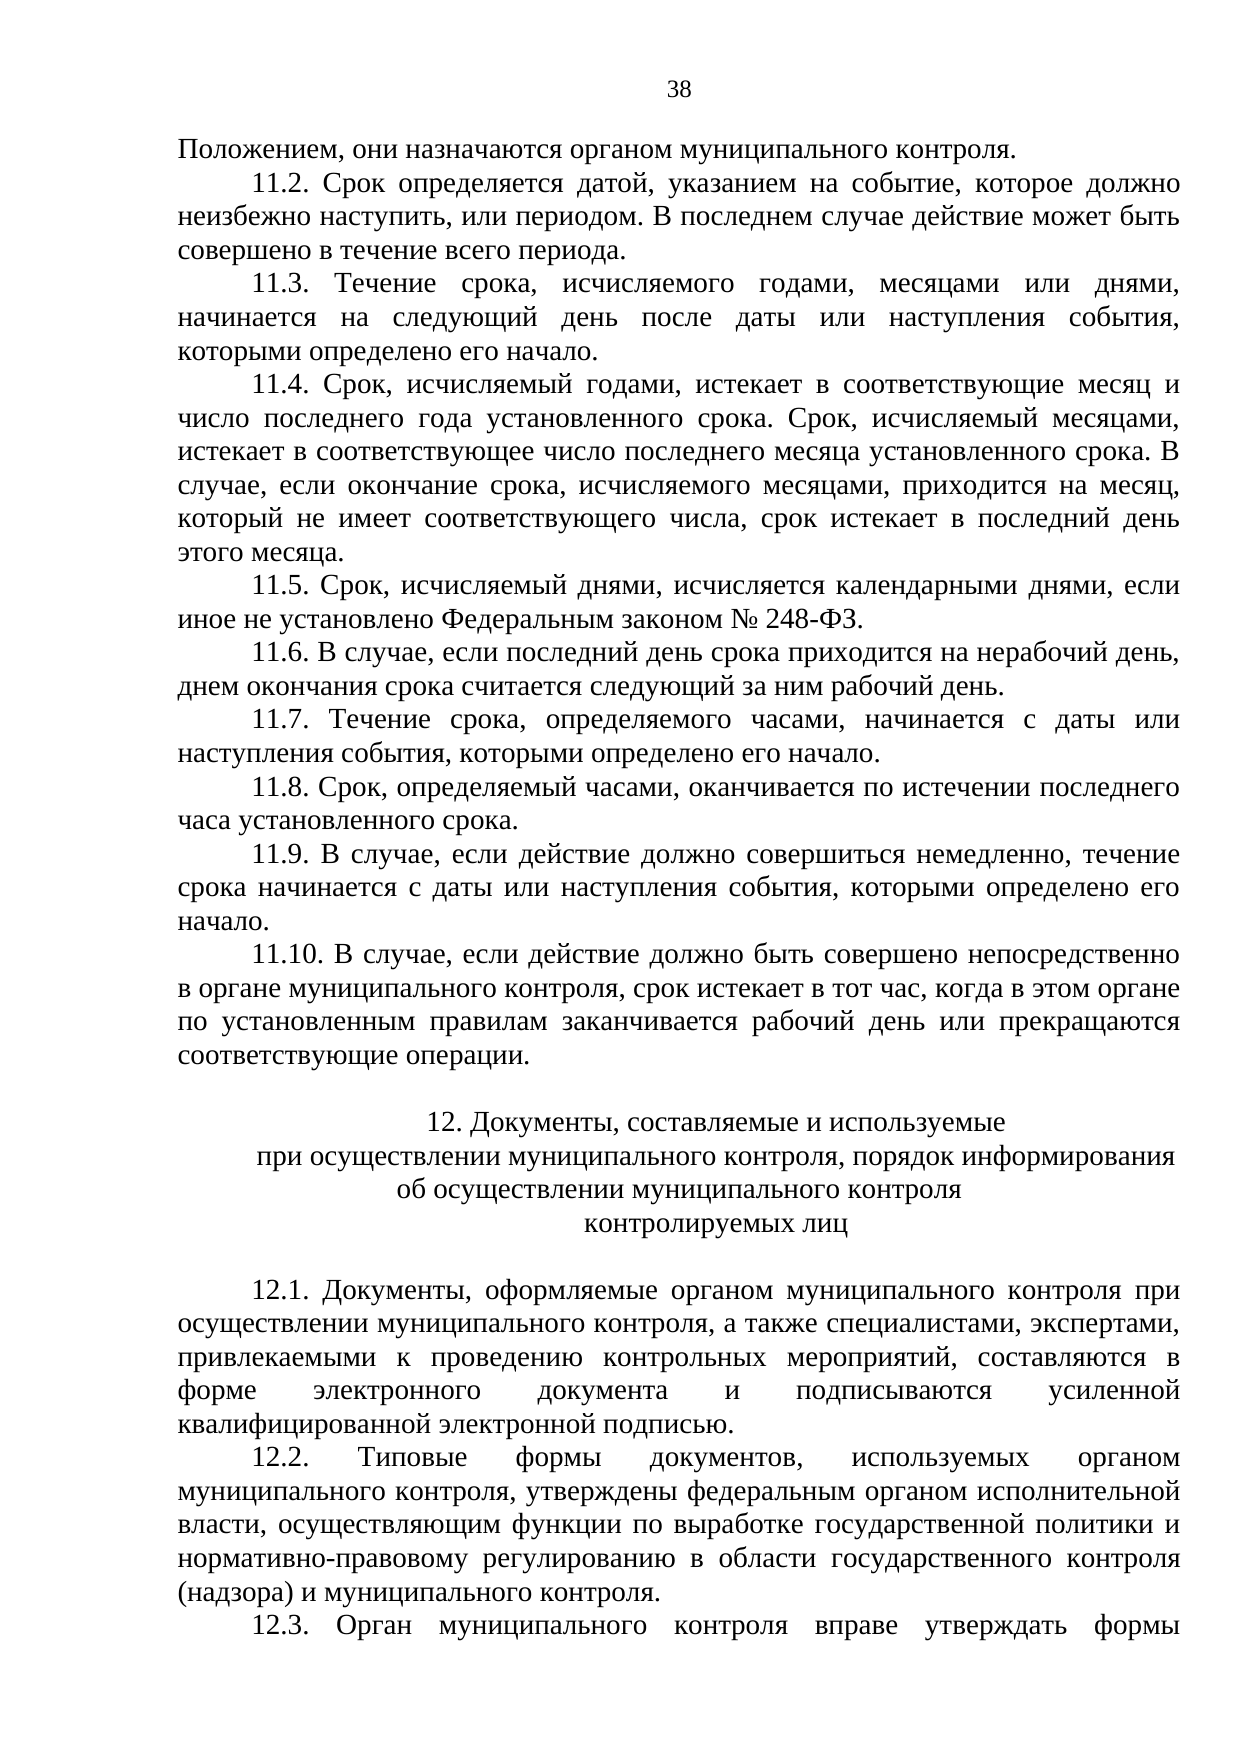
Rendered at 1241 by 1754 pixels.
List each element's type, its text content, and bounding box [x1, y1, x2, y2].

text 11.2. Срок определяется датой, указанием на событие, которое должно неизбежно наступить, или периодом. В последнем случае действие может быть совершено в течение всего периода. [177, 165, 1181, 266]
text 11.6. В случае, если последний день срока приходится на нерабочий день, днем окончания срока считается следующий за ним рабочий день. [177, 634, 1181, 702]
text 12.2. Типовые формы документов, используемых органом муниципального контроля, утверждены федеральным органом исполнительной власти, осуществляющим функции по выработке государственной политики и нормативно-правовому регулированию в области государственного контроля (надзора) и муниципального контроля. [177, 1439, 1181, 1607]
text 11.8. Срок, определяемый часами, оканчивается по истечении последнего часа установленного срока. [177, 769, 1181, 836]
text при осуществлении муниципального контроля, порядок информирования об осуществлении муниципального контроля [177, 1138, 1181, 1205]
text 11.3. Течение срока, исчисляемого годами, месяцами или днями, начинается на следующий день после даты или наступления события, которыми определено его начало. [177, 266, 1181, 366]
text 11.9. В случае, если действие должно совершиться немедленно, течение срока начинается с даты или наступления события, которыми определено его начало. [177, 836, 1181, 936]
text 12.1. Документы, оформляемые органом муниципального контроля при осуществлении муниципального контроля, а также специалистами, экспертами, привлекаемыми к проведению контрольных мероприятий, составляются в форме электронного документа и подписываются усиленной квалифицированной электронной подписью. [177, 1272, 1181, 1439]
text контролируемых лиц [177, 1205, 1181, 1238]
text 11.4. Срок, исчисляемый годами, истекает в соответствующие месяц и число последнего года установленного срока. Срок, исчисляемый месяцами, истекает в соответствующее число последнего месяца установленного срока. В случае, если окончание срока, исчисляемого месяцами, приходится на месяц, который не имеет соответствующего числа, срок истекает в последний день этого месяца. [177, 366, 1181, 567]
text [177, 1607, 1181, 1641]
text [177, 131, 1181, 165]
text 11.7. Течение срока, определяемого часами, начинается с даты или наступления события, которыми определено его начало. [177, 702, 1181, 769]
text 11.5. Срок, исчисляемый днями, исчисляется календарными днями, если иное не установлено Федеральным законом № 248-ФЗ. [177, 567, 1181, 634]
text 11.10. В случае, если действие должно быть совершено непосредственно в органе муниципального контроля, срок истекает в тот час, когда в этом органе по установленным правилам заканчивается рабочий день или прекращаются соответствующие операции. [177, 936, 1181, 1071]
text 12. Документы, составляемые и используемые [177, 1104, 1181, 1138]
